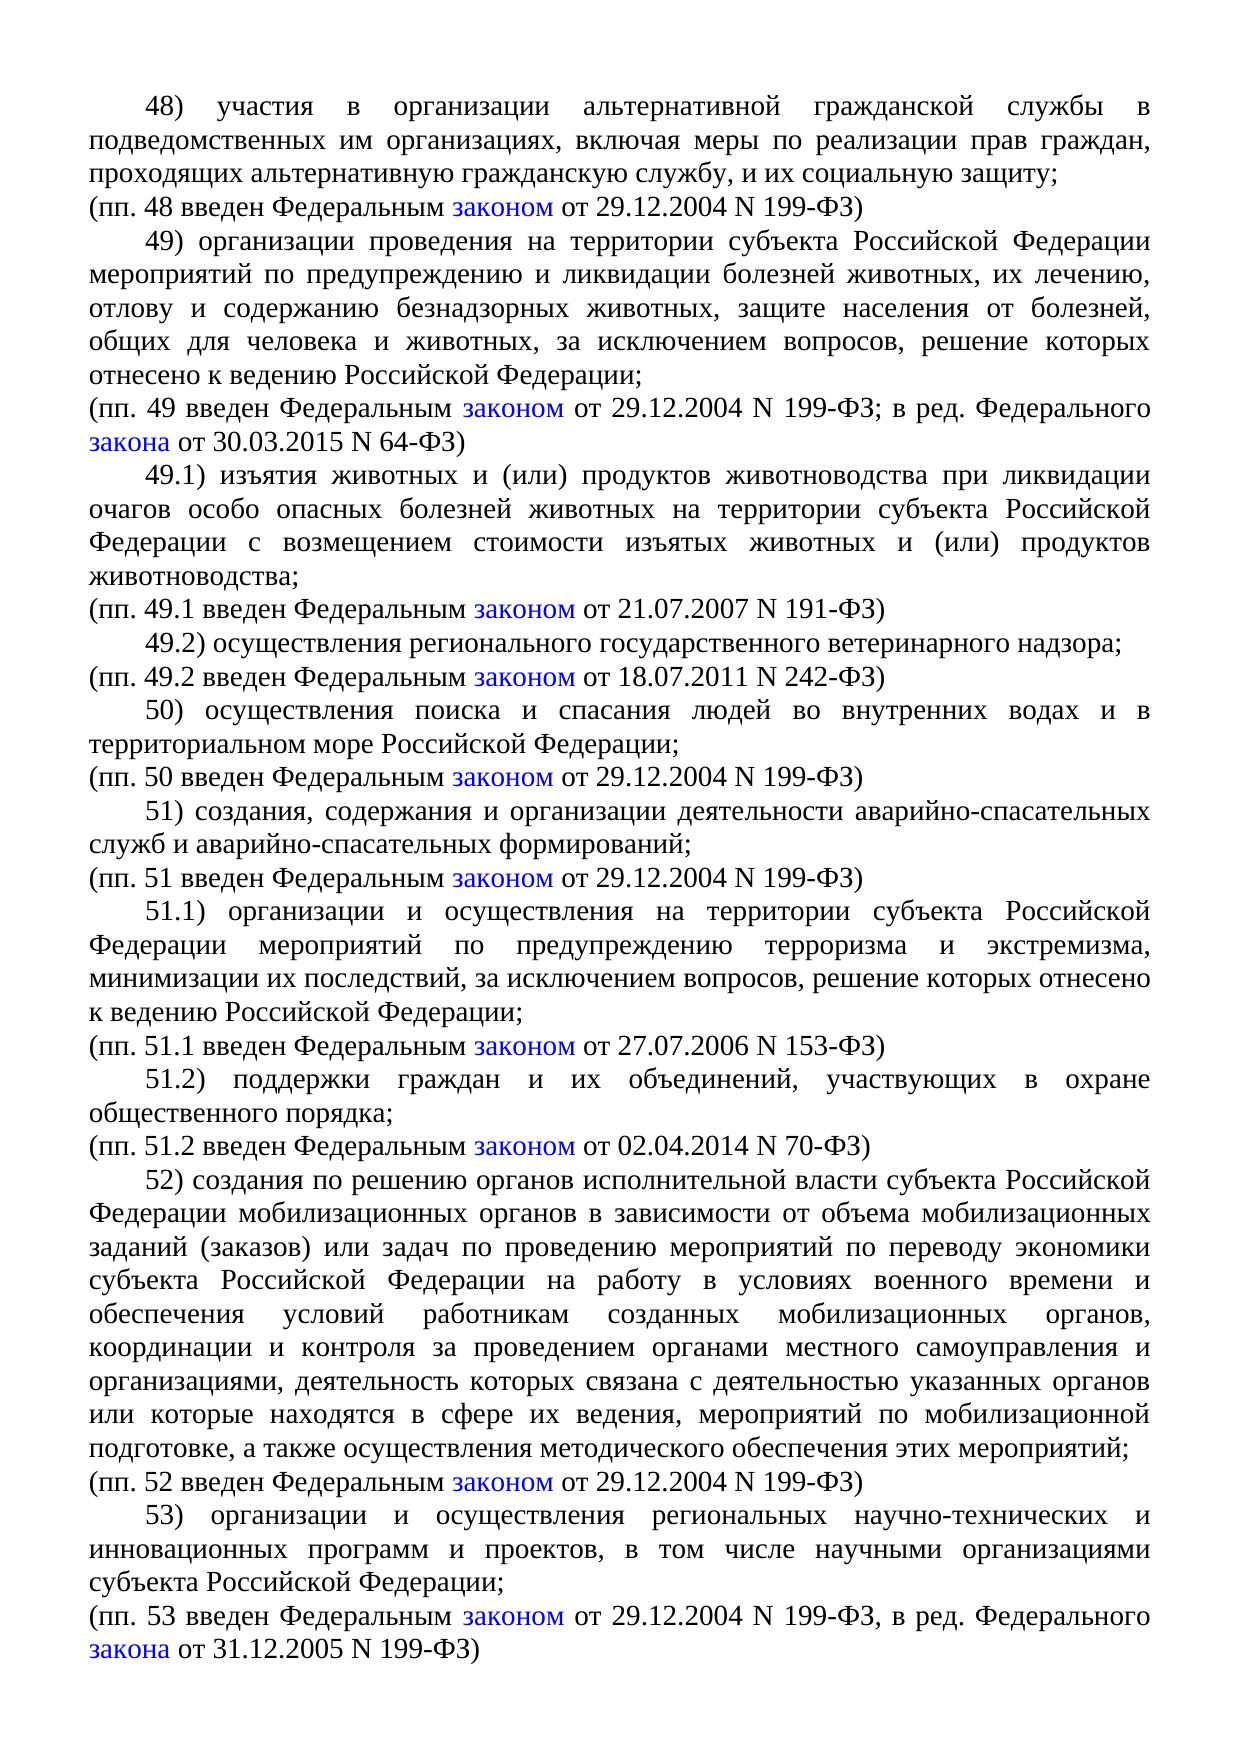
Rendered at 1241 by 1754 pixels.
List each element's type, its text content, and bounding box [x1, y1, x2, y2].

text (пп. 49.1 введен Федеральным законом от 21.07.2007 N 191-ФЗ) [88, 592, 1152, 625]
text 51.2) поддержки граждан и их объединений, участвующих в охране общественного порядка; [88, 1061, 1152, 1128]
text (пп. 52 введен Федеральным законом от 29.12.2004 N 199-ФЗ) [88, 1464, 1152, 1497]
text 48) участия в организации альтернативной гражданской службы в подведомственных им организациях, включая меры по реализации прав граждан, проходящих альтернативную гражданскую службу, и их социальную защиту; [88, 88, 1152, 189]
text (пп. 49 введен Федеральным законом от 29.12.2004 N 199-ФЗ; в ред. Федерального закона от 30.03.2015 N 64-ФЗ) [88, 390, 1152, 457]
text 49) организации проведения на территории субъекта Российской Федерации мероприятий по предупреждению и ликвидации болезней животных, их лечению, отлову и содержанию безнадзорных животных, защите населения от болезней, общих для человека и животных, за исключением вопросов, решение которых отнесено к ведению Российской Федерации; [88, 223, 1152, 390]
text 52) создания по решению органов исполнительной власти субъекта Российской Федерации мобилизационных органов в зависимости от объема мобилизационных заданий (заказов) или задач по проведению мероприятий по переводу экономики субъекта Российской Федерации на работу в условиях военного времени и обеспечения условий работникам созданных мобилизационных органов, координации и контроля за проведением органами местного самоуправления и организациями, деятельность которых связана с деятельностью указанных органов или которые находятся в сфере их ведения, мероприятий по мобилизационной подготовке, а также осуществления методического обеспечения этих мероприятий; [88, 1162, 1152, 1464]
text 49.2) осуществления регионального государственного ветеринарного надзора; [88, 625, 1152, 659]
text (пп. 49.2 введен Федеральным законом от 18.07.2011 N 242-ФЗ) [88, 659, 1152, 692]
text 50) осуществления поиска и спасания людей во внутренних водах и в территориальном море Российской Федерации; [88, 692, 1152, 759]
text 49.1) изъятия животных и (или) продуктов животноводства при ликвидации очагов особо опасных болезней животных на территории субъекта Российской Федерации с возмещением стоимости изъятых животных и (или) продуктов животноводства; [88, 457, 1152, 592]
text (пп. 51 введен Федеральным законом от 29.12.2004 N 199-ФЗ) [88, 860, 1152, 893]
text 51) создания, содержания и организации деятельности аварийно-спасательных служб и аварийно-спасательных формирований; [88, 793, 1152, 860]
text (пп. 51.2 введен Федеральным законом от 02.04.2014 N 70-ФЗ) [88, 1128, 1152, 1162]
text 53) организации и осуществления региональных научно-технических и инновационных программ и проектов, в том числе научными организациями субъекта Российской Федерации; [88, 1497, 1152, 1598]
text (пп. 50 введен Федеральным законом от 29.12.2004 N 199-ФЗ) [88, 759, 1152, 793]
text (пп. 53 введен Федеральным законом от 29.12.2004 N 199-ФЗ, в ред. Федерального закона от 31.12.2005 N 199-ФЗ) [88, 1598, 1152, 1665]
text 51.1) организации и осуществления на территории субъекта Российской Федерации мероприятий по предупреждению терроризма и экстремизма, минимизации их последствий, за исключением вопросов, решение которых отнесено к ведению Российской Федерации; [88, 893, 1152, 1028]
text (пп. 51.1 введен Федеральным законом от 27.07.2006 N 153-ФЗ) [88, 1028, 1152, 1061]
text (пп. 48 введен Федеральным законом от 29.12.2004 N 199-ФЗ) [88, 189, 1152, 223]
